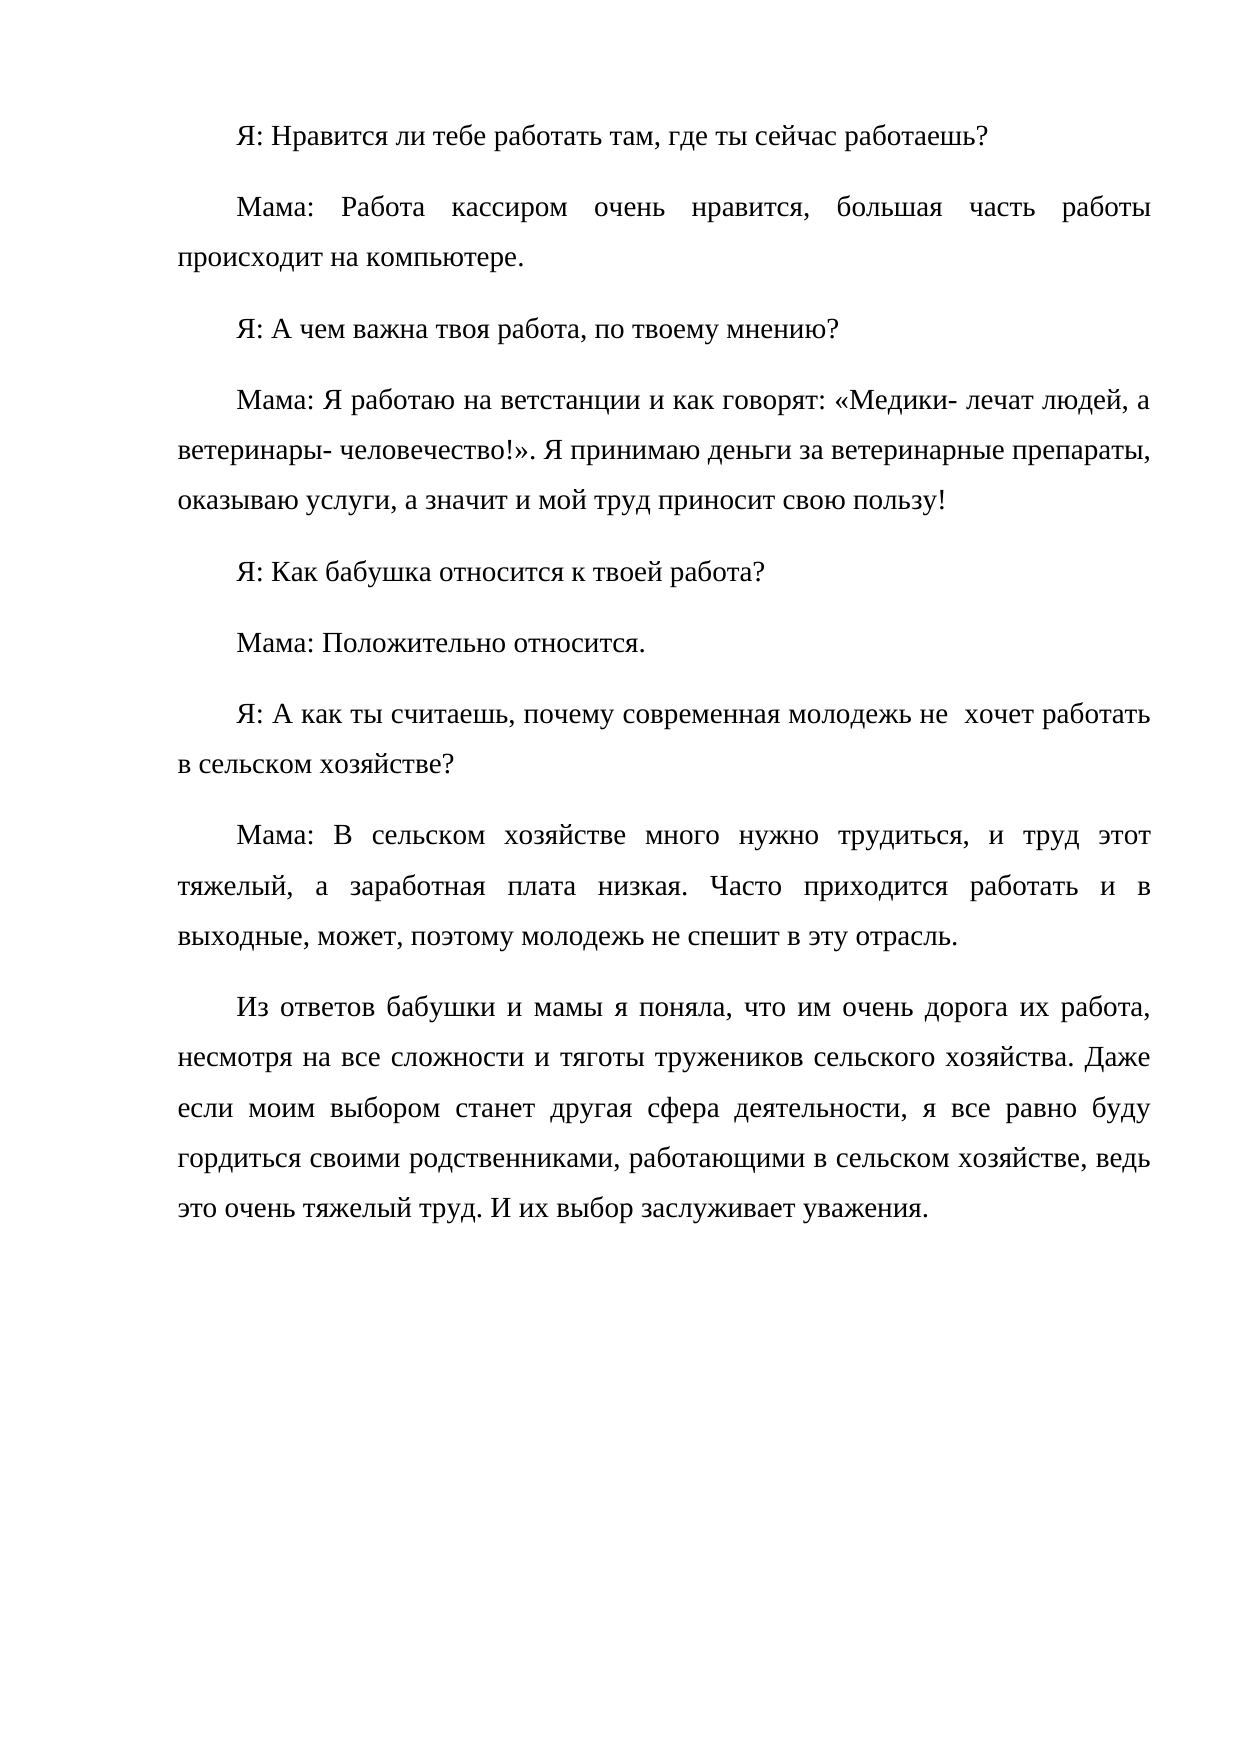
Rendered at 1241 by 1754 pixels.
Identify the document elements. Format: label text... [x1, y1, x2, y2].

text Я: А чем важна твоя работа, по твоему мнению? [177, 311, 1152, 344]
text Из ответов бабушки и мамы я поняла, что им очень дорога их работа, несмотря на все сложности и тяготы тружеников сельского хозяйства. Даже если моим выбором станет другая сфера деятельности, я все равно буду гордиться своими родственниками, работающими в сельском хозяйстве, ведь это очень тяжелый труд. И их выбор заслуживает уважения. [177, 989, 1152, 1224]
text Мама: Положительно относится. [177, 625, 1152, 658]
text Я: Как бабушка относится к твоей работа? [177, 554, 1152, 587]
text Мама: Работа кассиром очень нравится, большая часть работы происходит на компьютере. [177, 189, 1152, 273]
text Я: Нравится ли тебе работать там, где ты сейчас работаешь? [177, 118, 1152, 152]
text Я: А как ты считаешь, почему современная молодежь не хочет работать в сельском хозяйстве? [177, 696, 1152, 780]
text Мама: Я работаю на ветстанции и как говорят: «Медики- лечат людей, а ветеринары- человечество!». Я принимаю деньги за ветеринарные препараты, оказываю услуги, а значит и мой труд приносит свою пользу! [177, 382, 1152, 516]
text Мама: В сельском хозяйстве много нужно трудиться, и труд этот тяжелый, а заработная плата низкая. Часто приходится работать и в выходные, может, поэтому молодежь не спешит в эту отрасль. [177, 817, 1152, 952]
